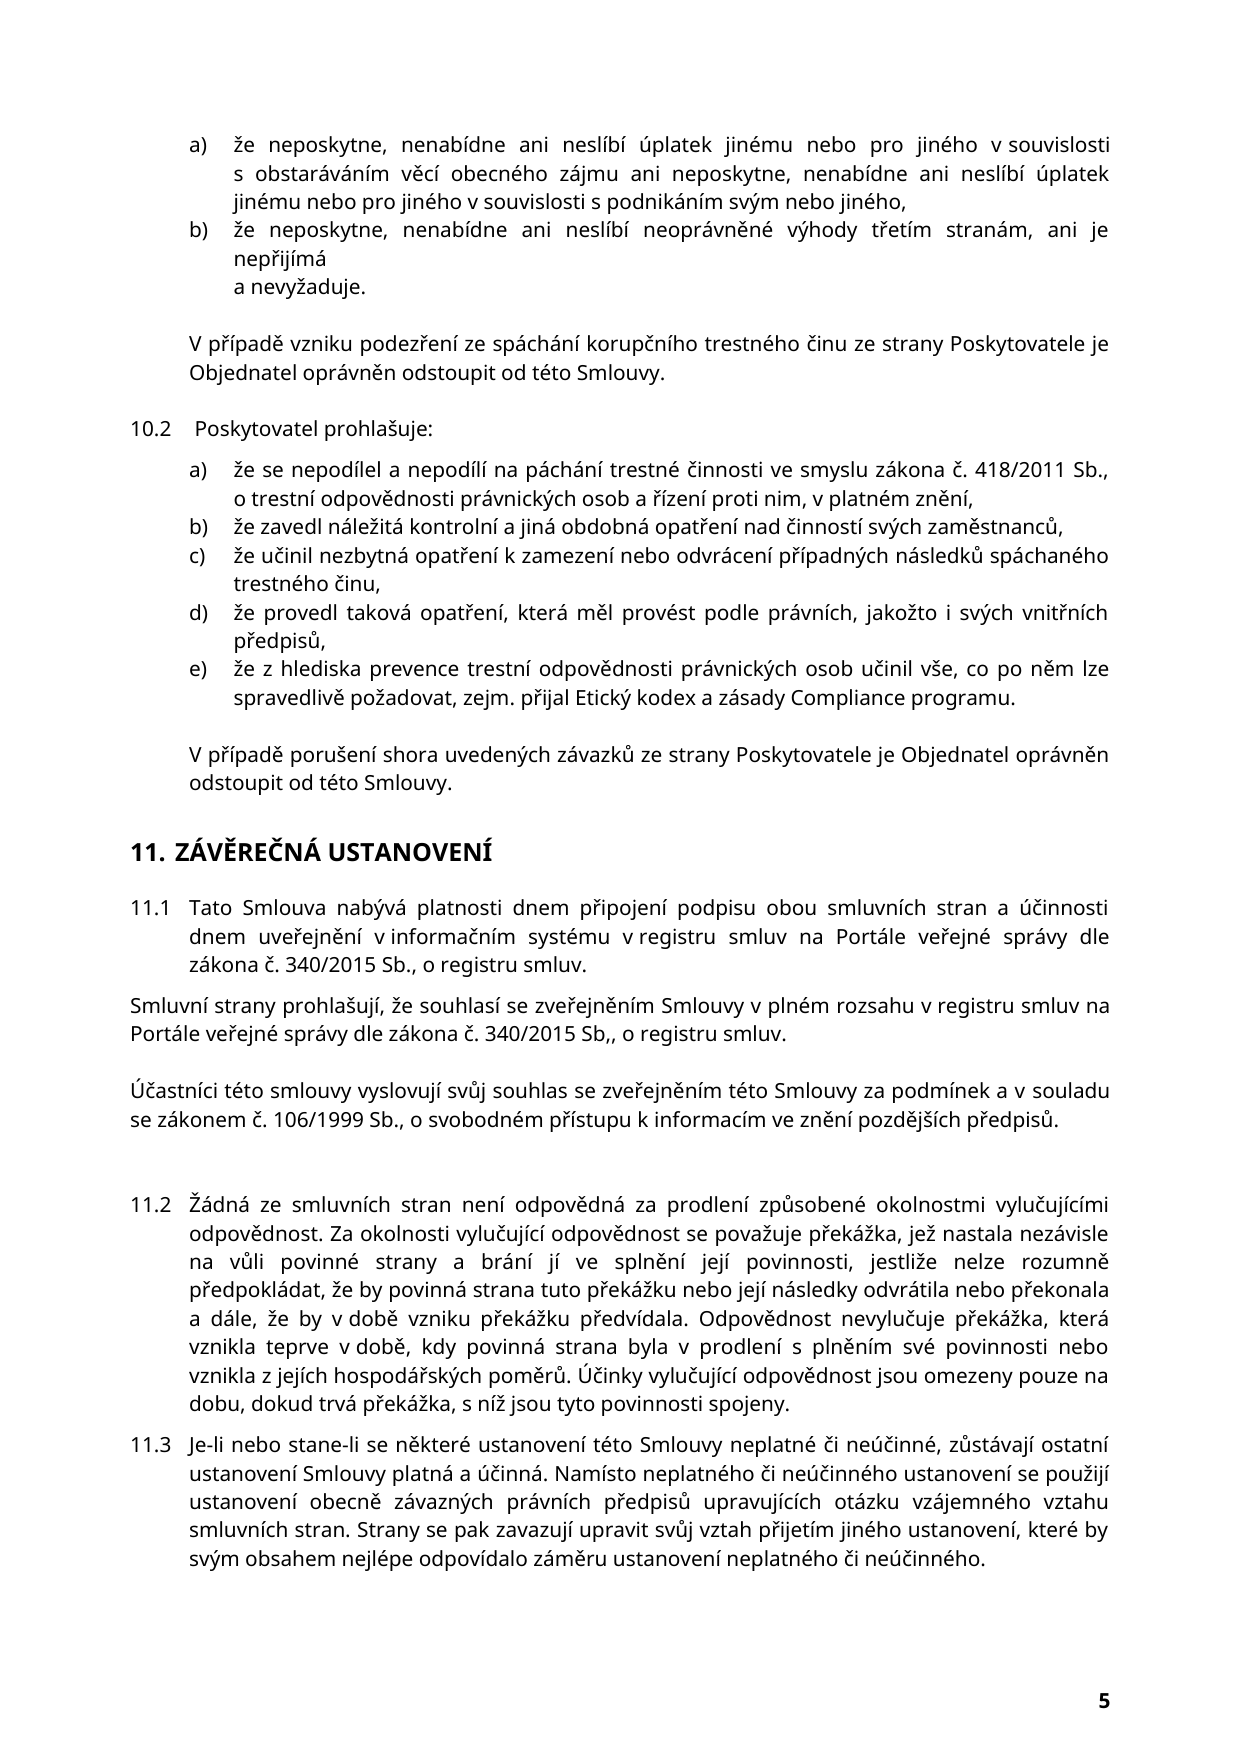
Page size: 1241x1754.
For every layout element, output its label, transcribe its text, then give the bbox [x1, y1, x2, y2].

subtitle Závěrečná ustanovení [130, 834, 1110, 868]
text Smluvní strany prohlašují, že souhlasí se zveřejněním Smlouvy v plném rozsahu v registru smluv na Portále veřejné správy dle zákona č. 340/2015 Sb,, o registru smluv. [130, 991, 1110, 1048]
subtitle Poskytovatel prohlašuje: [130, 414, 1110, 443]
text V případě porušení shora uvedených závazků ze strany Poskytovatele je Objednatel oprávněn odstoupit od této Smlouvy. [189, 740, 1110, 797]
list že neposkytne, nenabídne ani neslíbí úplatek jinému nebo pro jiného v souvislosti s obstaráváním věcí obecného zájmu ani neposkytne, nenabídne ani neslíbí úplatek jinému nebo pro jiného v souvislosti s podnikáním svým nebo jiného, [189, 130, 1110, 216]
text Účastníci této smlouvy vyslovují svůj souhlas se zveřejněním této Smlouvy za podmínek a v souladu se zákonem č. 106/1999 Sb., o svobodném přístupu k informacím ve znění pozdějších předpisů. [130, 1076, 1110, 1133]
list že učinil nezbytná opatření k zamezení nebo odvrácení případných následků spáchaného trestného činu, [189, 541, 1110, 598]
list že z hlediska prevence trestní odpovědnosti právnických osob učinil vše, co po něm lze spravedlivě požadovat, zejm. přijal Etický kodex a zásady Compliance programu. [189, 654, 1110, 711]
list že neposkytne, nenabídne ani neslíbí neoprávněné výhody třetím stranám, ani je nepřijímá a nevyžaduje. [189, 216, 1110, 301]
list že provedl taková opatření, která měl provést podle právních, jakožto i svých vnitřních předpisů, [189, 598, 1110, 654]
list že zavedl náležitá kontrolní a jiná obdobná opatření nad činností svých zaměstnanců, [189, 512, 1110, 541]
text V případě vzniku podezření ze spáchání korupčního trestného činu ze strany Poskytovatele je Objednatel oprávněn odstoupit od této Smlouvy. [189, 329, 1110, 386]
subtitle Žádná ze smluvních stran není odpovědná za prodlení způsobené okolnostmi vylučujícími odpovědnost. Za okolnosti vylučující odpovědnost se považuje překážka, jež nastala nezávisle na vůli povinné strany a brání jí ve splnění její povinnosti, jestliže nelze rozumně předpokládat, že by povinná strana tuto překážku nebo její následky odvrátila nebo překonala a dále, že by v době vzniku překážku předvídala. Odpovědnost nevylučuje překážka, která vznikla teprve v době, kdy povinná strana byla v prodlení s plněním své povinnosti nebo vznikla z jejích hospodářských poměrů. Účinky vylučující odpovědnost jsou omezeny pouze na dobu, dokud trvá překážka, s níž jsou tyto povinnosti spojeny. [130, 1190, 1110, 1418]
subtitle Je-li nebo stane-li se některé ustanovení této Smlouvy neplatné či neúčinné, zůstávají ostatní ustanovení Smlouvy platná a účinná. Namísto neplatného či neúčinného ustanovení se použijí ustanovení obecně závazných právních předpisů upravujících otázku vzájemného vztahu smluvních stran. Strany se pak zavazují upravit svůj vztah přijetím jiného ustanovení, které by svým obsahem nejlépe odpovídalo záměru ustanovení neplatného či neúčinného. [130, 1430, 1110, 1572]
list že se nepodílel a nepodílí na páchání trestné činnosti ve smyslu zákona č. 418/2011 Sb., o trestní odpovědnosti právnických osob a řízení proti nim, v platném znění, [189, 456, 1110, 512]
subtitle Tato Smlouva nabývá platnosti dnem připojení podpisu obou smluvních stran a účinnosti dnem uveřejnění v informačním systému v registru smluv na Portále veřejné správy dle zákona č. 340/2015 Sb., o registru smluv. [130, 893, 1110, 979]
